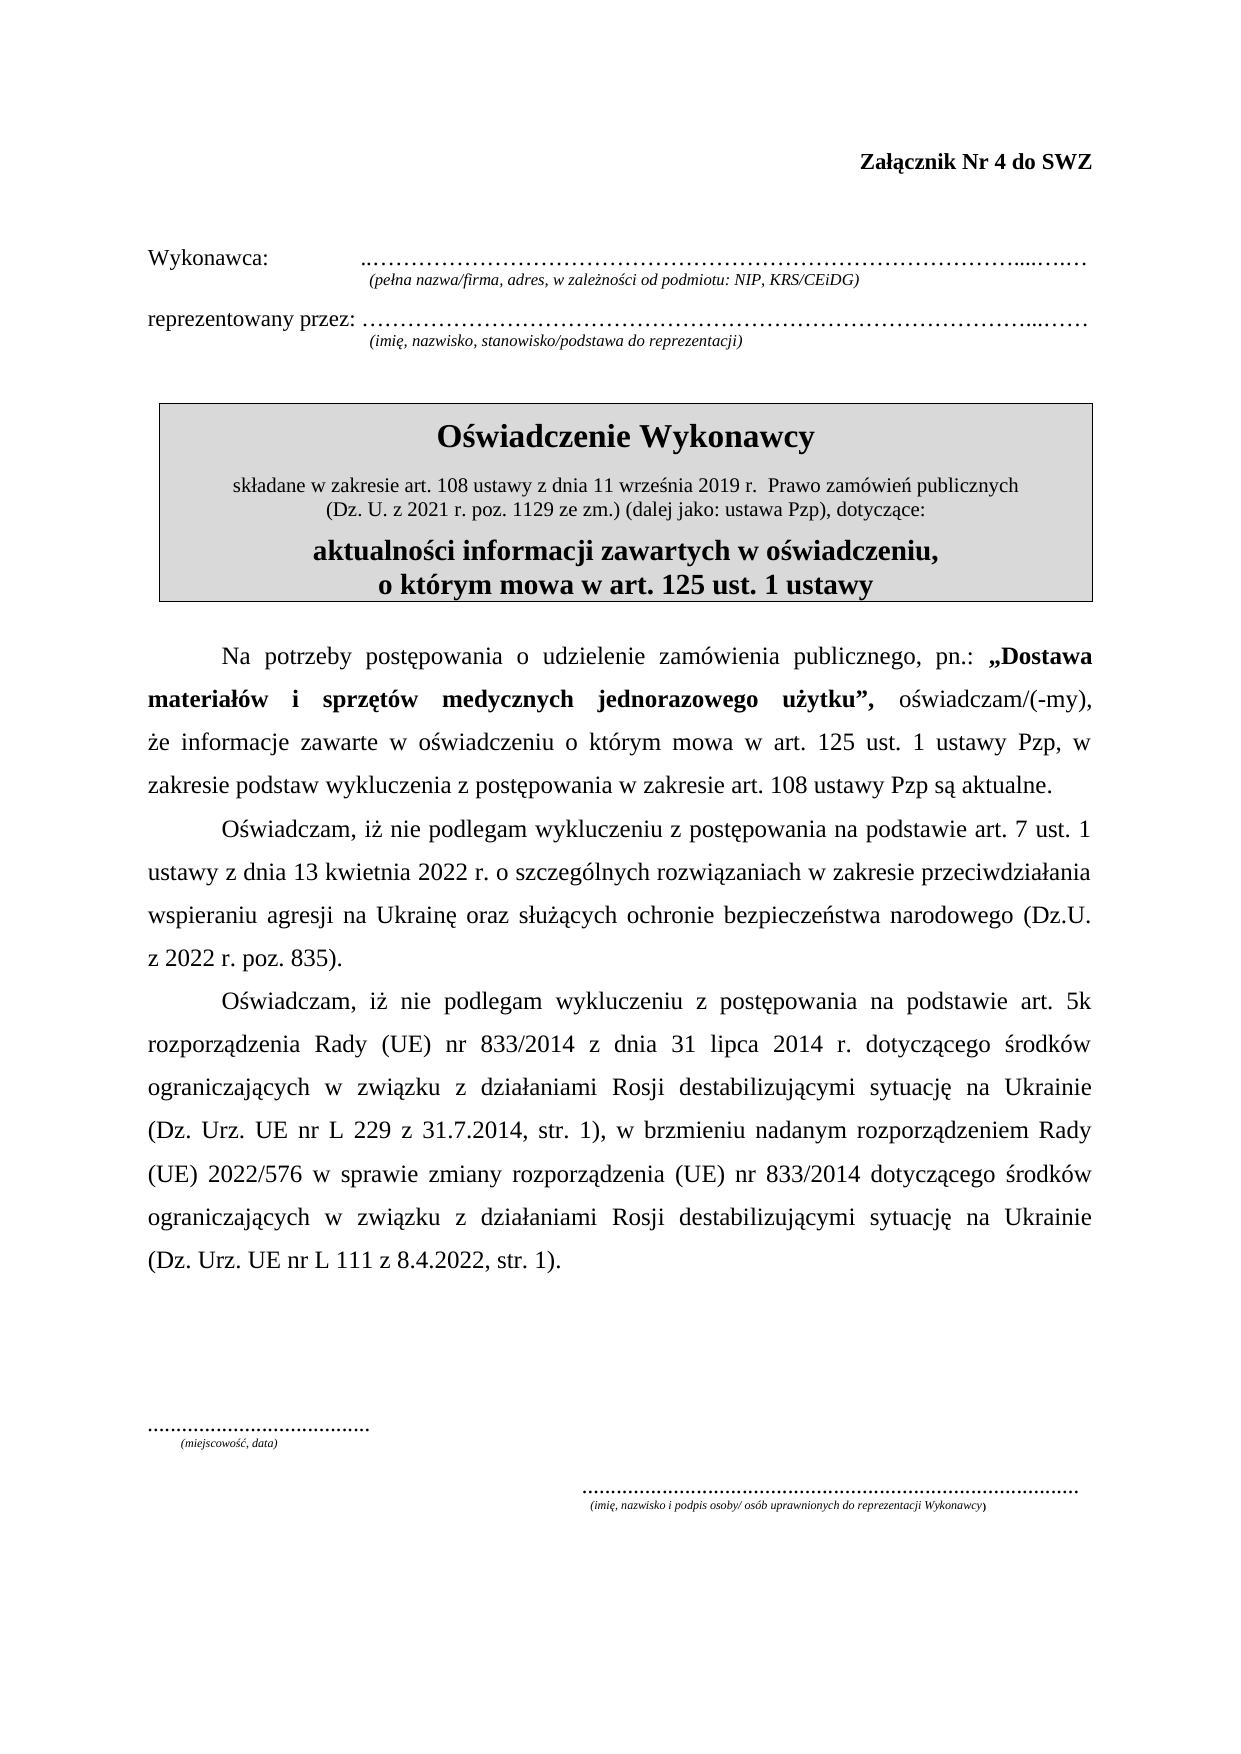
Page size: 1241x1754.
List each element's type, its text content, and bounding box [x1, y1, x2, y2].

text (miejscowość, data) [148, 1437, 1092, 1461]
text Oświadczam, iż nie podlegam wykluczeniu z postępowania na podstawie art. 7 ust. 1 ustawy z dnia 13 kwietnia 2022 r. o szczególnych rozwiązaniach w zakresie przeciwdziałania wspieraniu agresji na Ukrainę oraz służących ochronie bezpieczeństwa narodowego (Dz.U. z 2022 r. poz. 835). [148, 814, 1092, 972]
text reprezentowany przez: ……………………………………………………………………………...…… [148, 304, 1092, 331]
text ....................................................................................... [148, 1461, 1092, 1498]
subtitle Załącznik Nr 4 do SWZ [207, 148, 1092, 174]
text Na potrzeby postępowania o udzielenie zamówienia publicznego, pn.: „Dostawa materiałów i sprzętów medycznych jednorazowego użytku”, oświadczam/(-my), że informacje zawarte w oświadczeniu o którym mowa w art. 125 ust. 1 ustawy Pzp, w zakresie podstaw wykluczenia z postępowania w zakresie art. 108 ustawy Pzp są aktualne. [148, 641, 1092, 799]
text (imię, nazwisko, stanowisko/podstawa do reprezentacji) [369, 331, 1093, 350]
text Oświadczam, iż nie podlegam wykluczeniu z postępowania na podstawie art. 5k rozporządzenia Rady (UE) nr 833/2014 z dnia 31 lipca 2014 r. dotyczącego środków ograniczających w związku z działaniami Rosji destabilizującymi sytuację na Ukrainie (Dz. Urz. UE nr L 229 z 31.7.2014, str. 1), w brzmieniu nadanym rozporządzeniem Rady (UE) 2022/576 w sprawie zmiany rozporządzenia (UE) nr 833/2014 dotyczącego środków ograniczających w związku z działaniami Rosji destabilizującymi sytuację na Ukrainie (Dz. Urz. UE nr L 111 z 8.4.2022, str. 1). [148, 986, 1092, 1274]
table_header Oświadczenie Wykonawcy składane w zakresie art. 108 ustawy z dnia 11 września 2019 r. Prawo zamówień publicznych (Dz. U. z 2021 r. poz. 1129 ze zm.) (dalej jako: ustawa Pzp), dotyczące: aktualności informacji zawartych w oświadczeniu, o którym mowa w art. 125 ust. 1 ustawy [160, 404, 1092, 601]
text (imię, nazwisko i podpis osoby/ osób uprawnionych do reprezentacji Wykonawcy) [590, 1498, 1092, 1522]
text ....................................... [148, 1410, 1092, 1437]
text (pełna nazwa/firma, adres, w zależności od podmiotu: NIP, KRS/CEiDG) [369, 270, 1092, 289]
text Wykonawca: ..…………………………………………………………………………....….… [148, 244, 1092, 270]
